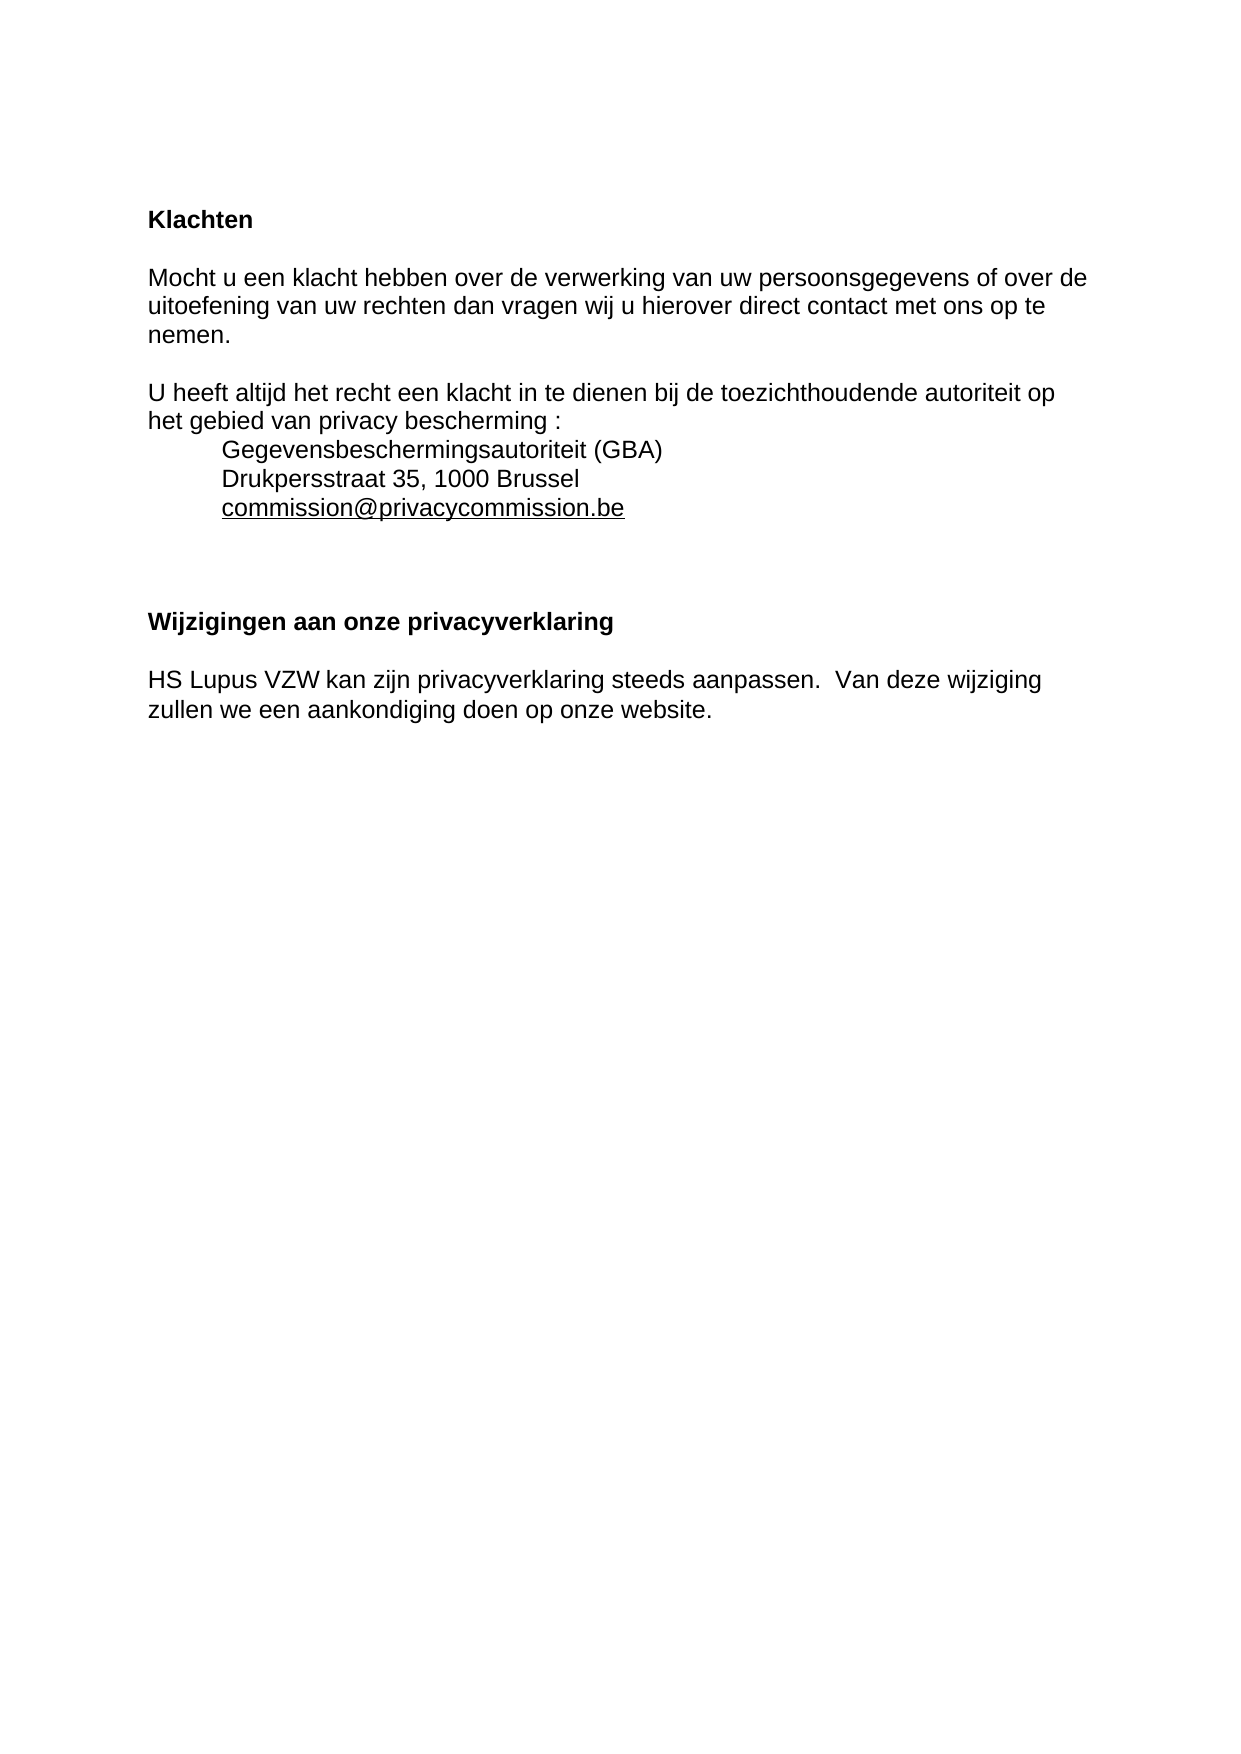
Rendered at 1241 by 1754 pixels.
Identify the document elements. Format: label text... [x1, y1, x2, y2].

text Drukpersstraat 35, 1000 Brussel [148, 464, 1093, 493]
text Mocht u een klacht hebben over de verwerking van uw persoonsgegevens of over de uitoefening van uw rechten dan vragen wij u hierover direct contact met ons op te nemen. [148, 234, 1093, 349]
text Gegevensbeschermingsautoriteit (GBA) [148, 435, 1093, 464]
text HS Lupus VZW kan zijn privacyverklaring steeds aanpassen. Van deze wijziging zullen we een aankondiging doen op onze website. [148, 636, 1093, 724]
text commission@privacycommission.be [148, 493, 1093, 521]
text Wijzigingen aan onze privacyverklaring [148, 607, 1093, 636]
text Klachten [148, 205, 1093, 234]
text U heeft altijd het recht een klacht in te dienen bij de toezichthoudende autoriteit op het gebied van privacy bescherming : [148, 378, 1093, 435]
